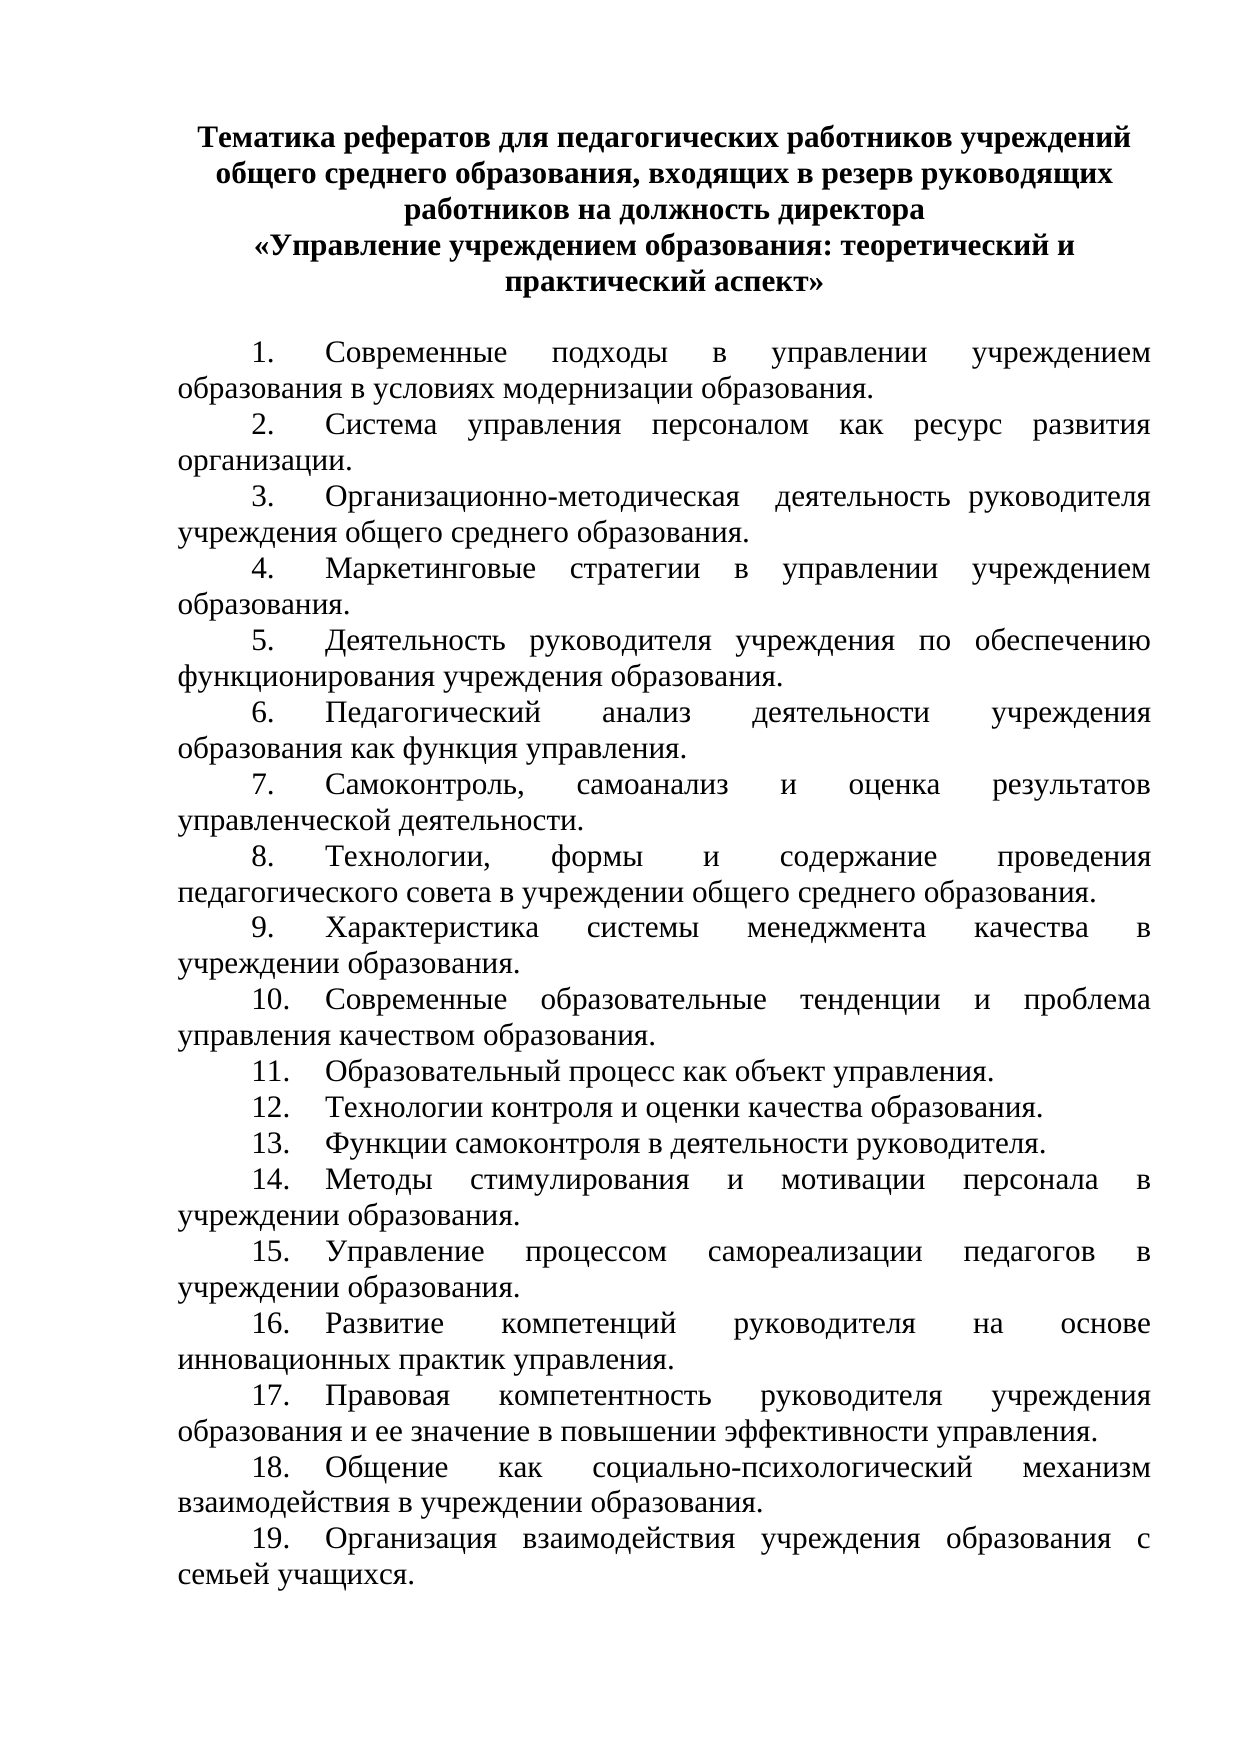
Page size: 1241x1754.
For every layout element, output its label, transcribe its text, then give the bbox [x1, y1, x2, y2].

list Технологии контроля и оценки качества образования. [177, 1088, 1152, 1124]
list Характеристика системы менеджмента качества в учреждении образования. [177, 909, 1152, 981]
list Современные подходы в управлении учреждением образования в условиях модернизации образования. [177, 334, 1152, 406]
list Развитие компетенций руководителя на основе инновационных практик управления. [177, 1304, 1152, 1376]
list Технологии, формы и содержание проведения педагогического совета в учреждении общего среднего образования. [177, 837, 1152, 909]
list Самоконтроль, самоанализ и оценка результатов управленческой деятельности. [177, 765, 1152, 837]
list Маркетинговые стратегии в управлении учреждением образования. [177, 549, 1152, 621]
list Методы стимулирования и мотивации персонала в учреждении образования. [177, 1160, 1152, 1232]
list Общение как социально-психологический механизм взаимодействия в учреждении образования. [177, 1448, 1152, 1520]
list Деятельность руководителя учреждения по обеспечению функционирования учреждения образования. [177, 621, 1152, 693]
list Образовательный процесс как объект управления. [177, 1052, 1152, 1088]
text «Управление учреждением образования: теоретический и практический аспект» [177, 226, 1152, 298]
list Правовая компетентность руководителя учреждения образования и ее значение в повышении эффективности управления. [177, 1376, 1152, 1448]
list Функции самоконтроля в деятельности руководителя. [177, 1124, 1152, 1160]
list Управление процессом самореализации педагогов в учреждении образования. [177, 1232, 1152, 1304]
list Система управления персоналом как ресурс развития организации. [177, 406, 1152, 477]
text Тематика рефератов для педагогических работников учреждений общего среднего образования, входящих в резерв руководящих работников на должность директора [177, 118, 1152, 226]
list Современные образовательные тенденции и проблема управления качеством образования. [177, 981, 1152, 1052]
list Организация взаимодействия учреждения образования с семьей учащихся. [177, 1520, 1152, 1592]
list Педагогический анализ деятельности учреждения образования как функция управления. [177, 693, 1152, 765]
list Организационно-методическая деятельность руководителя учреждения общего среднего образования. [177, 477, 1152, 549]
